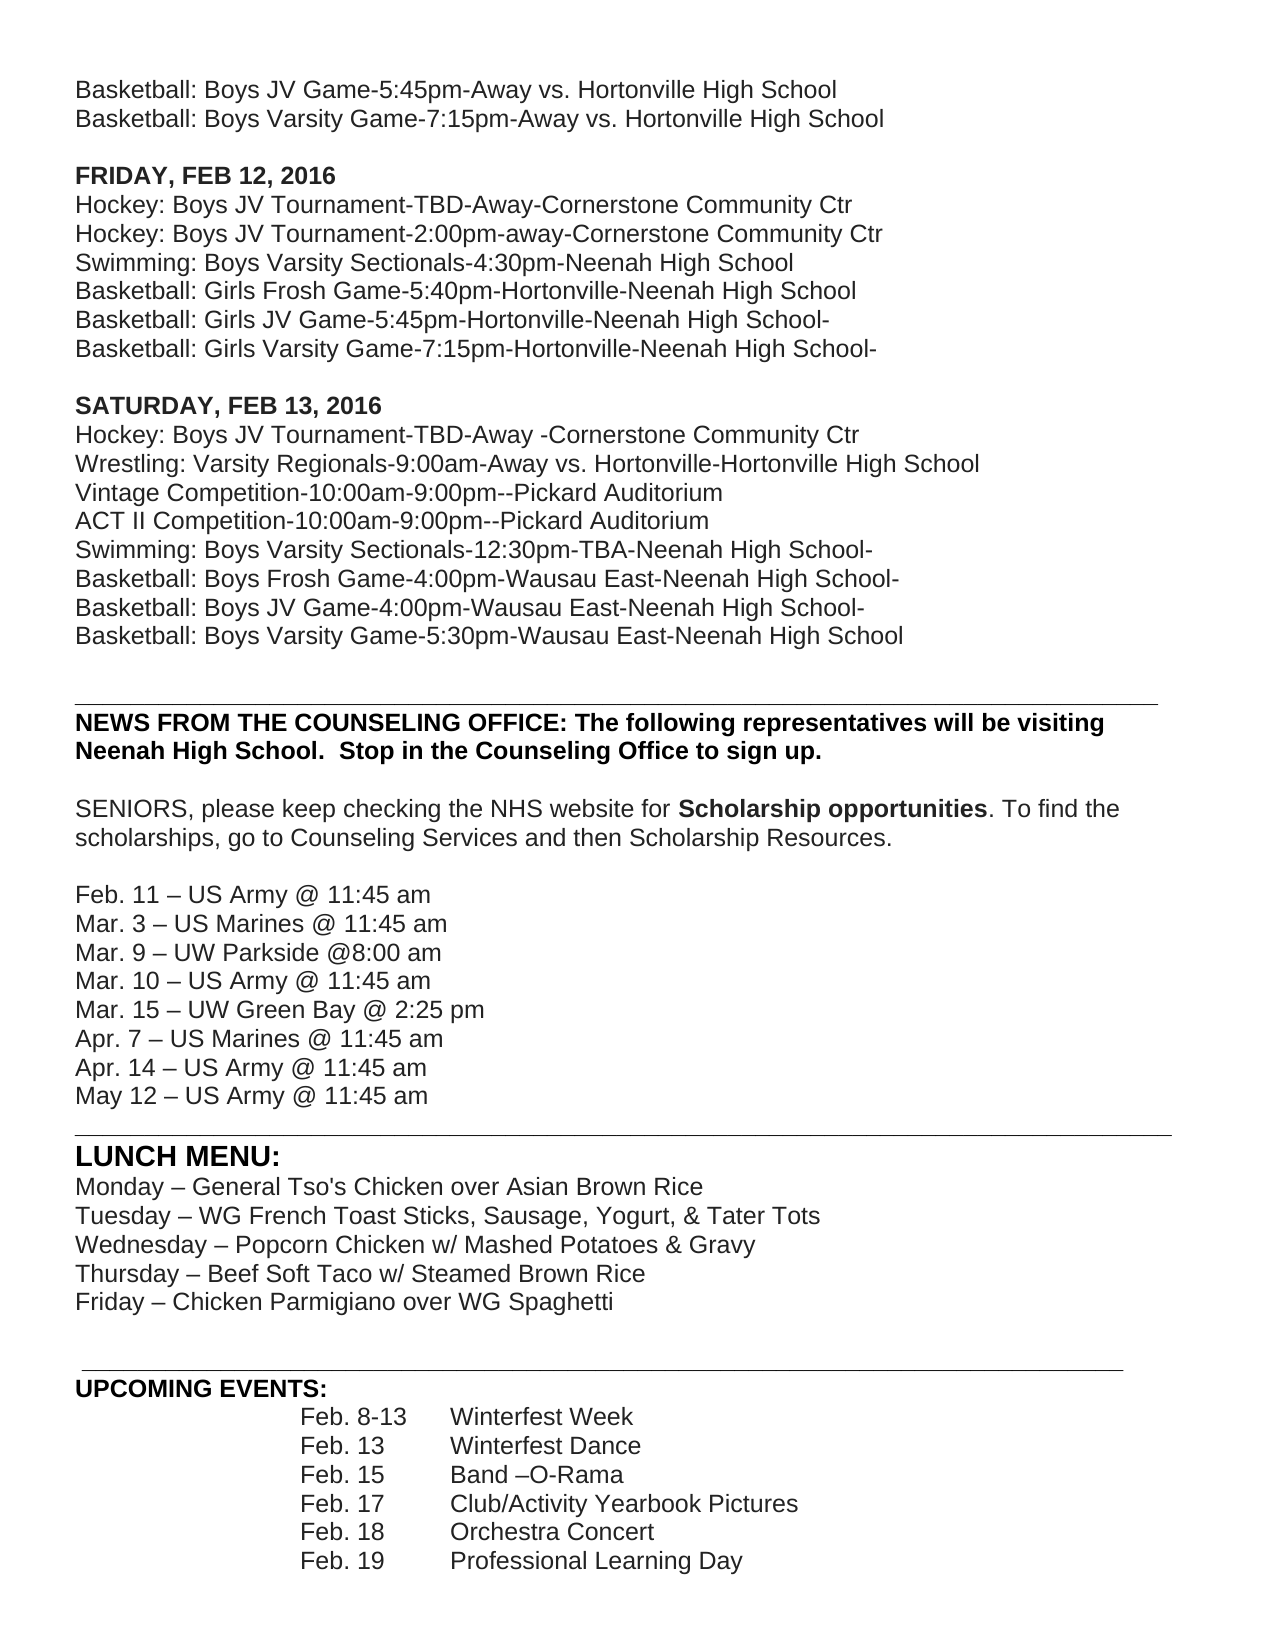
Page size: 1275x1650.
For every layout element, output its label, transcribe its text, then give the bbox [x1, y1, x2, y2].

text NEWS FROM THE COUNSELING OFFICE: The following representatives will be visiting Neenah High School. Stop in the Counseling Office to sign up. [75, 707, 1200, 765]
text ___________________________________________________________________________ [75, 1345, 1200, 1373]
text Vintage Competition-10:00am-9:00pm--Pickard Auditorium [75, 477, 1200, 506]
text Basketball: Girls Frosh Game-5:40pm-Hortonville-Neenah High School [75, 276, 1200, 305]
text Tuesday – WG French Toast Sticks, Sausage, Yogurt, & Tater Tots [75, 1201, 1200, 1230]
text Wrestling: Varsity Regionals-9:00am-Away vs. Hortonville-Hortonville High School [75, 449, 1200, 477]
text Feb. 11 – US Army @ 11:45 am [75, 880, 1200, 909]
text Hockey: Boys JV Tournament-TBD-Away-Cornerstone Community Ctr [75, 190, 1200, 219]
text Basketball: Girls Varsity Game-7:15pm-Hortonville-Neenah High School- [75, 334, 1200, 362]
text Apr. 7 – US Marines @ 11:45 am [75, 1024, 1200, 1052]
text Hockey: Boys JV Tournament-2:00pm-away-Cornerstone Community Ctr [75, 219, 1200, 247]
text Basketball: Boys Frosh Game-4:00pm-Wausau East-Neenah High School- [75, 564, 1200, 592]
text Hockey: Boys JV Tournament-TBD-Away -Cornerstone Community Ctr [75, 420, 1200, 449]
text SATURDAY, FEB 13, 2016 [75, 391, 1200, 420]
text Swimming: Boys Varsity Sectionals-4:30pm-Neenah High School [75, 247, 1200, 276]
text Feb. 17 Club/Activity Yearbook Pictures [225, 1488, 1200, 1517]
text Basketball: Girls JV Game-5:45pm-Hortonville-Neenah High School- [75, 305, 1200, 334]
text Basketball: Boys JV Game-4:00pm-Wausau East-Neenah High School- [75, 592, 1200, 621]
text Thursday – Beef Soft Taco w/ Steamed Brown Rice [75, 1258, 1200, 1287]
text UPCOMING EVENTS: [75, 1373, 1200, 1402]
text Mar. 10 – US Army @ 11:45 am [75, 966, 1200, 995]
text FRIDAY, FEB 12, 2016 [75, 161, 1200, 190]
text Friday – Chicken Parmigiano over WG Spaghetti [75, 1287, 1200, 1316]
text ______________________________________________________________________________ [75, 679, 1200, 707]
text Feb. 15 Band –O-Rama [225, 1460, 1200, 1488]
text Mar. 9 – UW Parkside @8:00 am [75, 937, 1200, 966]
text LUNCH MENU: [75, 1139, 1200, 1172]
text Mar. 3 – US Marines @ 11:45 am [75, 909, 1200, 937]
text Basketball: Boys JV Game-5:45pm-Away vs. Hortonville High School [75, 75, 1200, 104]
text _______________________________________________________________________________ [75, 1110, 1200, 1139]
text Wednesday – Popcorn Chicken w/ Mashed Potatoes & Gravy [75, 1230, 1200, 1258]
text Feb. 18 Orchestra Concert [225, 1517, 1200, 1546]
text Monday – General Tso's Chicken over Asian Brown Rice [75, 1172, 1200, 1201]
text Feb. 8-13 Winterfest Week [225, 1402, 1200, 1431]
text May 12 – US Army @ 11:45 am [75, 1081, 1200, 1110]
text Swimming: Boys Varsity Sectionals-12:30pm-TBA-Neenah High School- [75, 535, 1200, 564]
text ACT II Competition-10:00am-9:00pm--Pickard Auditorium [75, 506, 1200, 535]
text Feb. 19 Professional Learning Day [225, 1546, 1200, 1575]
text SENIORS, please keep checking the NHS website for Scholarship opportunities. To find the scholarships, go to Counseling Services and then Scholarship Resources. [75, 794, 1200, 851]
text Apr. 14 – US Army @ 11:45 am [75, 1052, 1200, 1081]
text Mar. 15 – UW Green Bay @ 2:25 pm [75, 995, 1200, 1024]
text Basketball: Boys Varsity Game-7:15pm-Away vs. Hortonville High School [75, 104, 1200, 132]
text Basketball: Boys Varsity Game-5:30pm-Wausau East-Neenah High School [75, 621, 1200, 650]
text Feb. 13 Winterfest Dance [225, 1431, 1200, 1460]
